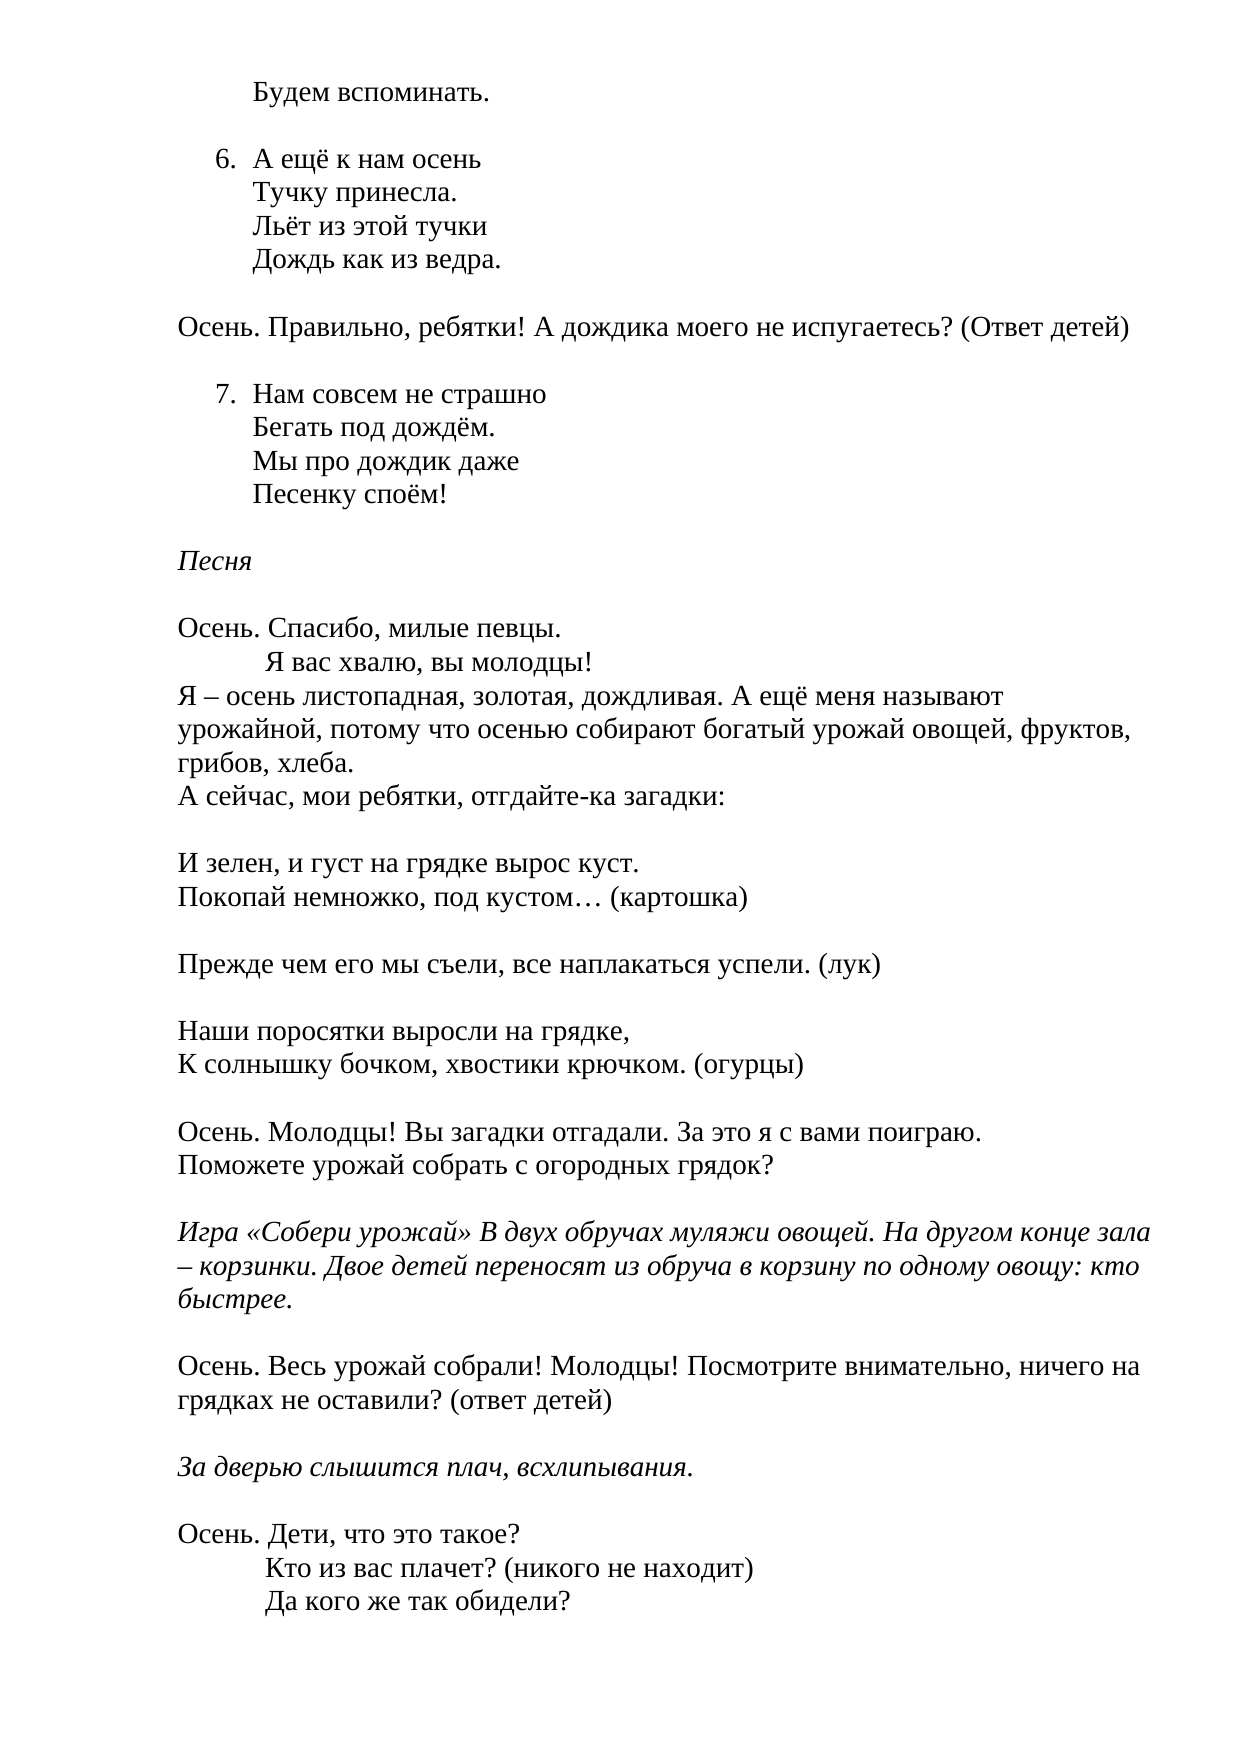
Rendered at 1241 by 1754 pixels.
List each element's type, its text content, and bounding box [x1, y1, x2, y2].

list А ещё к нам осень [215, 141, 1152, 174]
list Льёт из этой тучки [252, 208, 1152, 242]
list Наши поросятки выросли на грядке, [177, 1013, 1152, 1047]
list За дверью слышится плач, всхлипывания. [177, 1449, 1152, 1483]
list Дождь как из ведра. [252, 242, 1152, 275]
list Будем вспоминать. [252, 74, 1152, 107]
list Поможете урожай собрать с огородных грядок? [177, 1147, 1152, 1181]
list А сейчас, мои ребятки, отгдайте-ка загадки: [177, 778, 1152, 812]
list Мы про дождик даже [252, 443, 1152, 476]
list Осень. Молодцы! Вы загадки отгадали. За это я с вами поиграю. [177, 1114, 1152, 1147]
list Да кого же так обидели? [177, 1583, 1152, 1617]
list Нам совсем не страшно [215, 376, 1152, 409]
list Покопай немножко, под кустом… (картошка) [177, 879, 1152, 912]
list Прежде чем его мы съели, все наплакаться успели. (лук) [177, 946, 1152, 979]
list Бегать под дождём. [252, 409, 1152, 443]
list Кто из вас плачет? (никого не находит) [177, 1550, 1152, 1583]
list К солнышку бочком, хвостики крючком. (огурцы) [177, 1047, 1152, 1080]
list Тучку принесла. [252, 174, 1152, 208]
list Песня [177, 543, 1152, 577]
list Осень. Правильно, ребятки! А дождика моего не испугаетесь? (Ответ детей) [177, 309, 1152, 342]
list Осень. Весь урожай собрали! Молодцы! Посмотрите внимательно, ничего на грядках не оставили? (ответ детей) [177, 1348, 1152, 1416]
list Игра «Собери урожай» В двух обручах муляжи овощей. На другом конце зала – корзинки. Двое детей переносят из обруча в корзину по одному овощу: кто быстрее. [177, 1214, 1152, 1315]
list Песенку споём! [252, 476, 1152, 510]
list И зелен, и густ на грядке вырос куст. [177, 845, 1152, 879]
list Осень. Дети, что это такое? [177, 1516, 1152, 1550]
list Я вас хвалю, вы молодцы! [177, 644, 1152, 678]
list Осень. Спасибо, милые певцы. [177, 611, 1152, 644]
list Я – осень листопадная, золотая, дождливая. А ещё меня называют урожайной, потому что осенью собирают богатый урожай овощей, фруктов, грибов, хлеба. [177, 678, 1152, 778]
